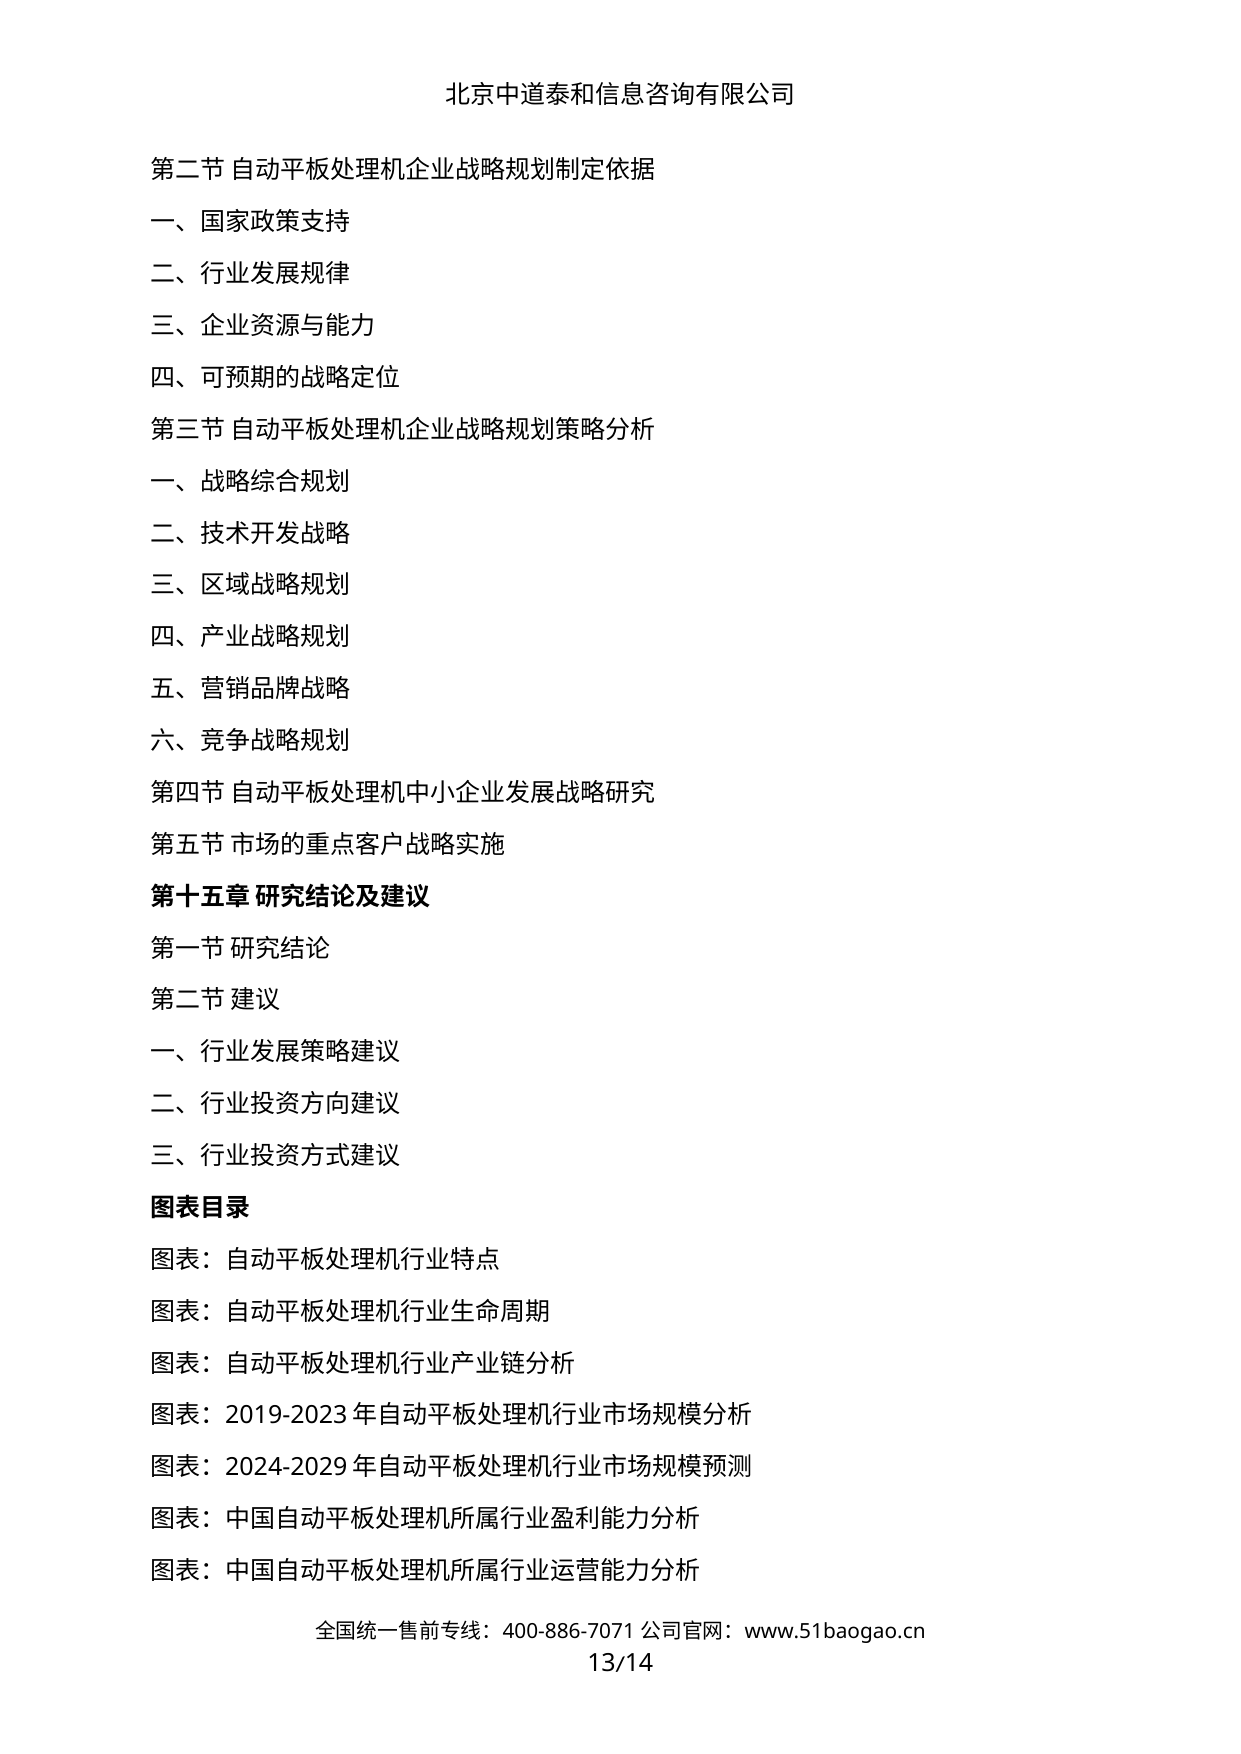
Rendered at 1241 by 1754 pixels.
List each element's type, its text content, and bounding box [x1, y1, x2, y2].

text 三、行业投资方式建议 [150, 1136, 1090, 1172]
text 第一节 研究结论 [150, 928, 1090, 964]
text 二、技术开发战略 [150, 513, 1090, 549]
text 第五节 市场的重点客户战略实施 [150, 824, 1090, 861]
text 三、企业资源与能力 [150, 306, 1090, 342]
text 图表：2024-2029年自动平板处理机行业市场规模预测 [150, 1447, 1090, 1483]
text 第二节 建议 [150, 980, 1090, 1016]
text 图表：中国自动平板处理机所属行业盈利能力分析 [150, 1499, 1090, 1535]
text 图表：2019-2023年自动平板处理机行业市场规模分析 [150, 1395, 1090, 1431]
text 第二节 自动平板处理机企业战略规划制定依据 [150, 150, 1090, 186]
text 四、产业战略规划 [150, 617, 1090, 653]
text 图表目录 [150, 1187, 1090, 1224]
text 图表：中国自动平板处理机所属行业运营能力分析 [150, 1551, 1090, 1587]
text 图表：自动平板处理机行业生命周期 [150, 1291, 1090, 1327]
text 第四节 自动平板处理机中小企业发展战略研究 [150, 772, 1090, 809]
text 五、营销品牌战略 [150, 669, 1090, 705]
text 二、行业投资方向建议 [150, 1084, 1090, 1120]
text 六、竞争战略规划 [150, 721, 1090, 757]
text 图表：自动平板处理机行业特点 [150, 1239, 1090, 1276]
text 图表：自动平板处理机行业产业链分析 [150, 1343, 1090, 1379]
text 三、区域战略规划 [150, 565, 1090, 601]
text 第十五章 研究结论及建议 [150, 876, 1090, 912]
text 二、行业发展规律 [150, 254, 1090, 290]
text 一、战略综合规划 [150, 461, 1090, 497]
text 四、可预期的战略定位 [150, 357, 1090, 394]
text 第三节 自动平板处理机企业战略规划策略分析 [150, 409, 1090, 446]
text 一、国家政策支持 [150, 202, 1090, 238]
text 一、行业发展策略建议 [150, 1032, 1090, 1068]
